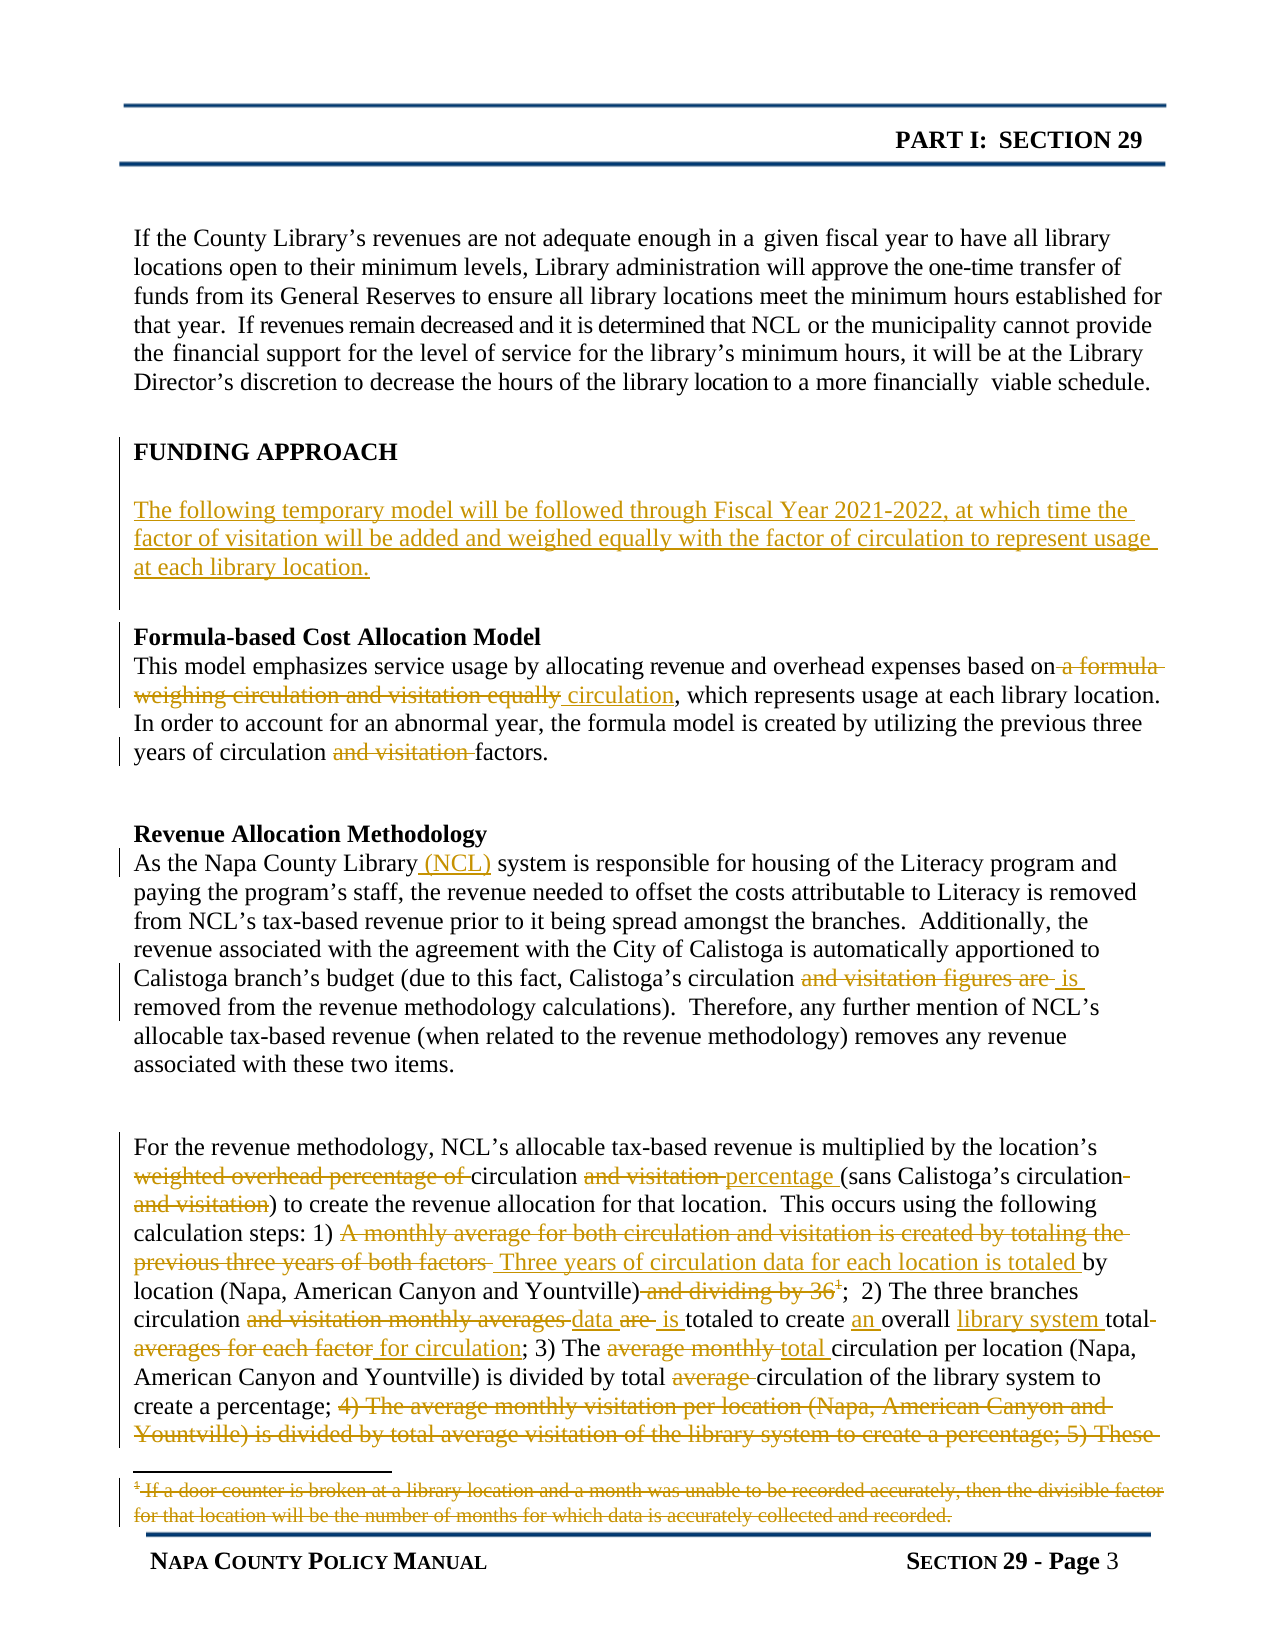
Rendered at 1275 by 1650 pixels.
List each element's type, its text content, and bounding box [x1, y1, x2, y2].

picture [122, 95, 1165, 114]
text If the County Library’s revenues are not adequate enough in a given fiscal year to have all library locations open to their minimum levels, Library administration will approve the one-time transfer of funds from its General Reserves to ensure all library locations meet the minimum hours established for that year. If revenues remain decreased and it is determined that NCL or the municipality cannot provide the financial support for the level of service for the library’s minimum hours, it will be at the Library Director’s discretion to decrease the hours of the library location to a more financially viable schedule. [133, 223, 1164, 396]
picture [144, 1524, 1151, 1545]
text This model emphasizes service usage by allocating revenue and overhead expenses based on, which represents usage at each library location. In order to account for an abnormal year, the formula model is created by utilizing the previous three years of circulation factors. [133, 651, 1164, 766]
text Formula-based Cost Allocation Model [133, 622, 1164, 651]
picture [118, 153, 1165, 173]
subtitle Funding Approach [133, 437, 1164, 466]
text As the Napa County Library system is responsible for housing of the Literacy program and paying the program’s staff, the revenue needed to offset the costs attributable to Literacy is removed from NCL’s tax-based revenue prior to it being spread amongst the branches. Additionally, the revenue associated with the agreement with the City of Calistoga is automatically apportioned to Calistoga branch’s budget (due to this fact, Calistoga’s circulation removed from the revenue methodology calculations). Therefore, any further mention of NCL’s allocable tax-based revenue (when related to the revenue methodology) removes any revenue associated with these two items. [133, 848, 1164, 1078]
text Revenue Allocation Methodology [133, 820, 1164, 848]
